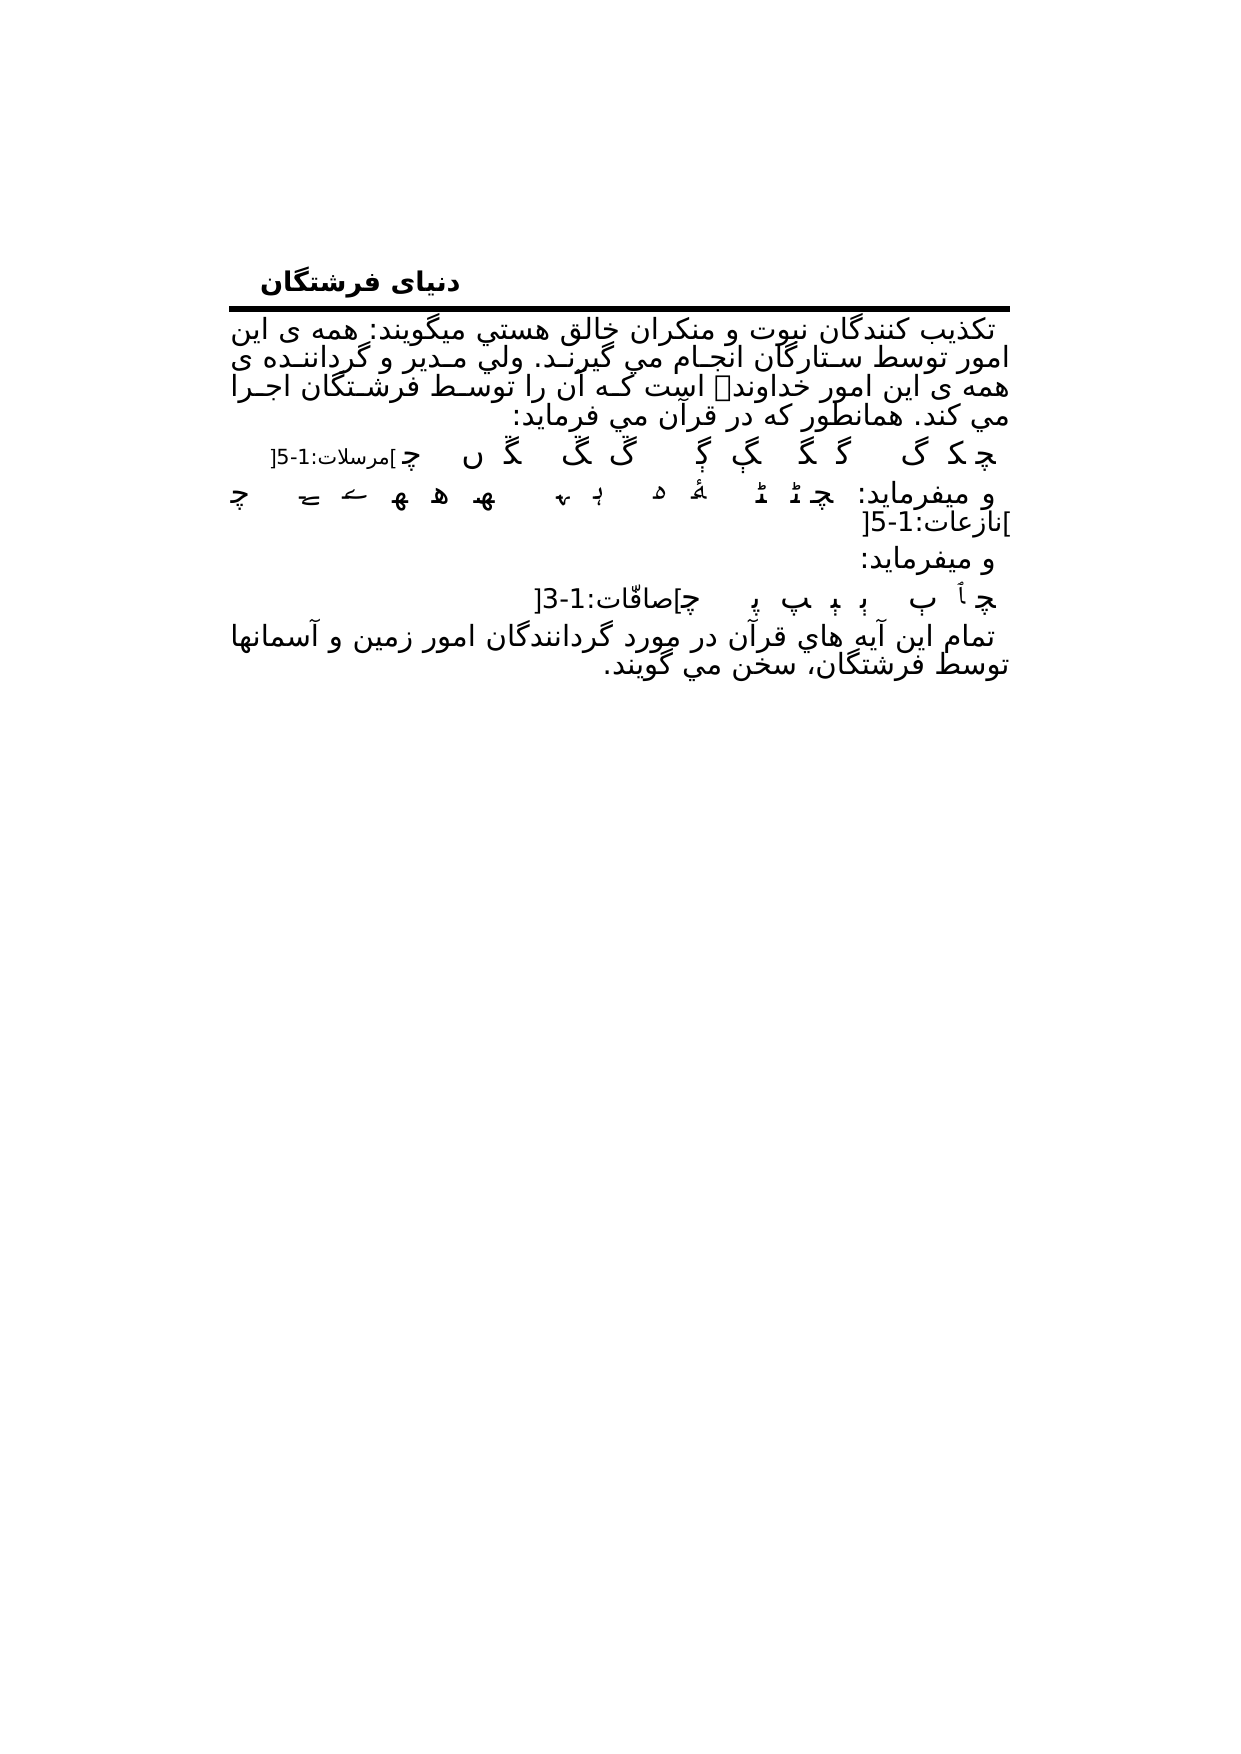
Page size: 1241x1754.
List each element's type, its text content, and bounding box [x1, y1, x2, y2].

text و ميفرمايد: [230, 546, 1010, 574]
text و ميفرمايد: ﭽ ﮢ ﮣ ﮥ ﮦ ﮨ ﮩ ﮫ ﮬ ﮭ ﮮ ﮯ ﭼ ]نازعات:1-5[ [230, 479, 1010, 537]
text تكذیب کنندگان نبوت و منكران خالق هستي ميگويند: همه ی اين امور توسط ستارگان انجام مي گيرند. ولي مدير و گرداننده ی همه ی اين امور خداوند است که آن را توسط فرشتگان اجرا مي كند. همانطور كه در قرآن مي فرمايد: [230, 316, 1010, 432]
text تمام اين آيه هاي قرآن در مورد گردانندگان امور زمين و آسمانها توسط فرشتگان، سخن مي گويند. [230, 623, 1010, 681]
text ﭽ ﮑ ﮒ ﮔ ﮕ ﮗ ﮘ ﮚ ﮛ ﮝ ﮞ ﭼ ]مرسلات:1-5[ [230, 440, 1010, 471]
text ﭽ ﭑ ﭒ ﭔ ﭕ ﭗ ﭘ ﭼ]صافّات:1-3[ [230, 583, 1010, 615]
